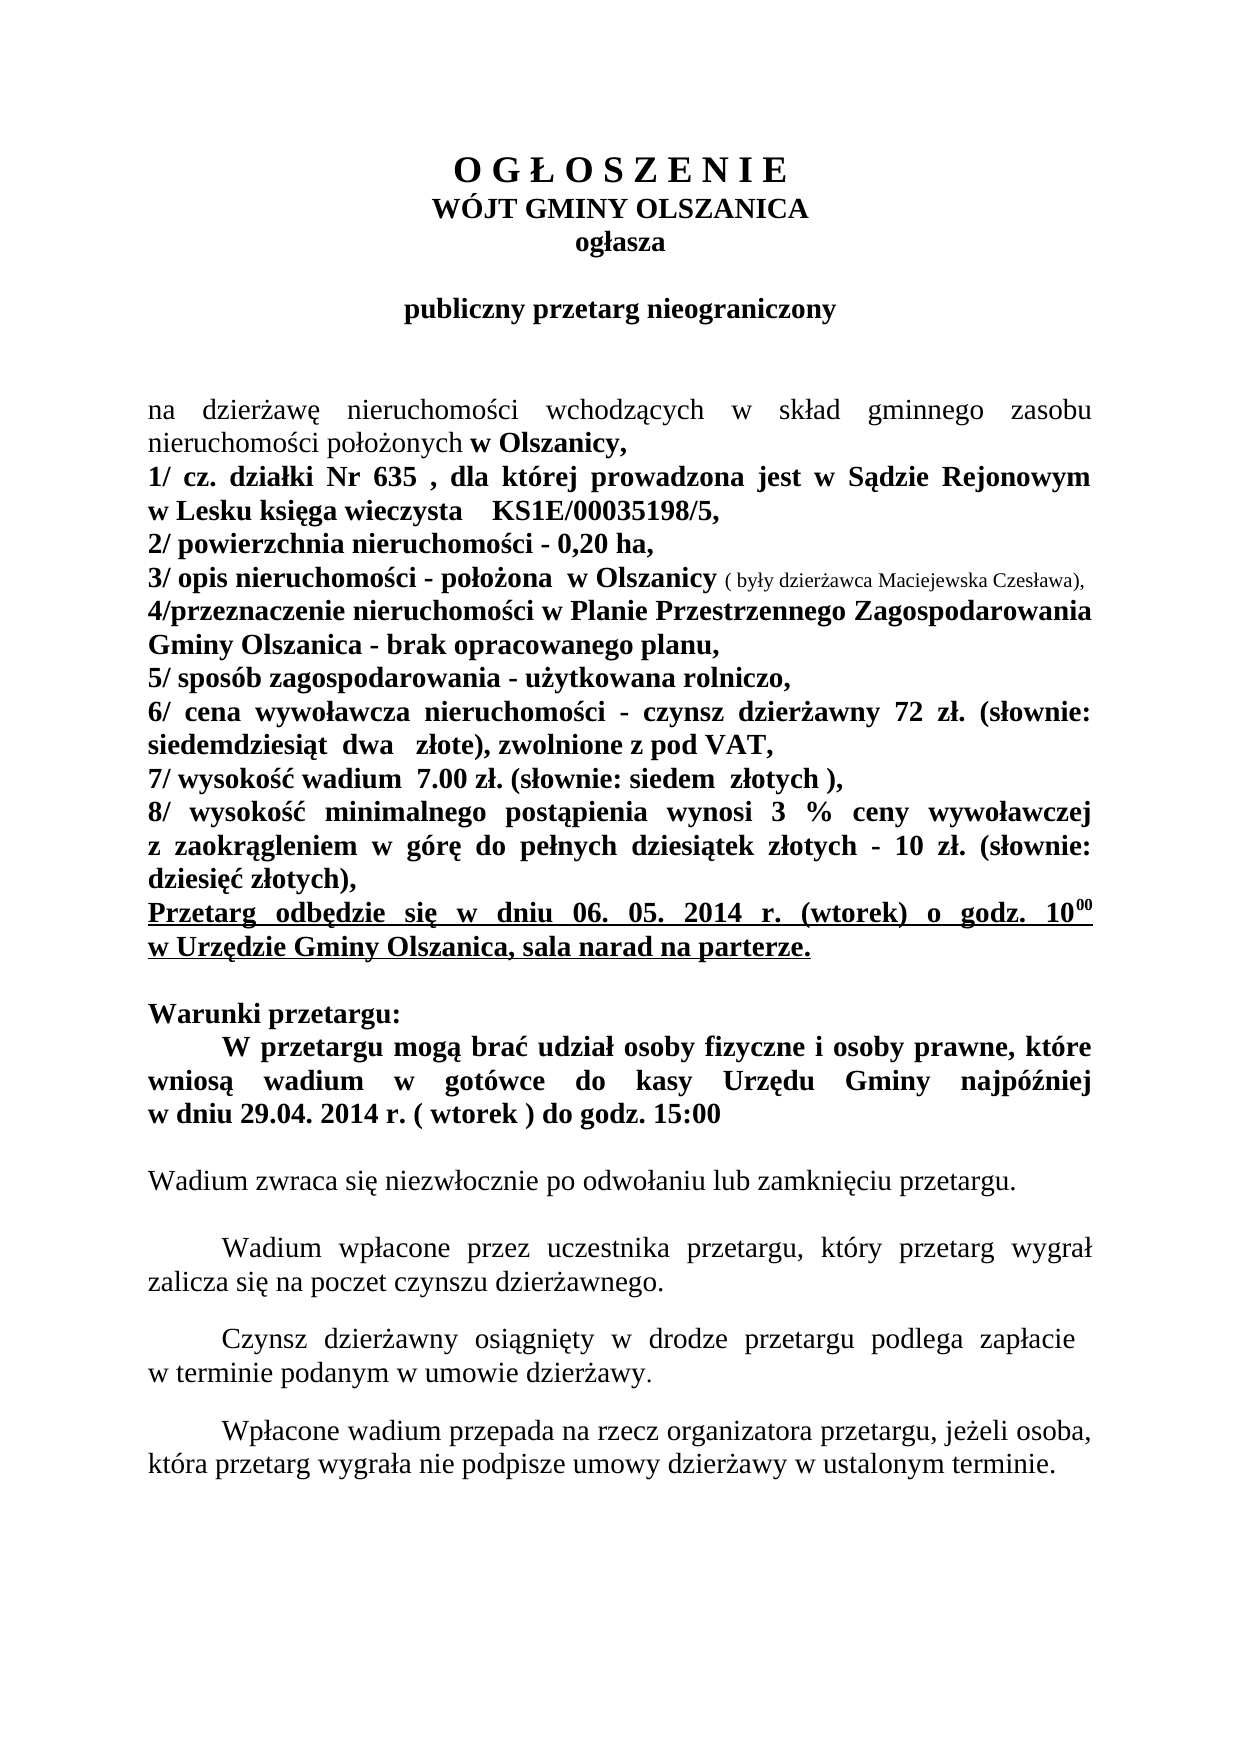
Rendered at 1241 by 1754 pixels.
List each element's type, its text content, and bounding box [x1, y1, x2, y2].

text 8/ wysokość minimalnego postąpienia wynosi 3 % ceny wywoławczej z zaokrągleniem w górę do pełnych dziesiątek złotych - 10 zł. (słownie: dziesięć złotych), [148, 794, 1093, 895]
text Przetarg odbędzie się w dniu 06. 05. 2014 r. (wtorek) o godz. 1000 w Urzędzie Gminy Olszanica, sala narad na parterze. [148, 895, 1093, 924]
text 3/ opis nieruchomości - położona w Olszanicy ( były dzierżawca Maciejewska Czesława), [148, 560, 1093, 593]
text 1/ cz. działki Nr 635 , dla której prowadzona jest w Sądzie Rejonowym w Lesku księga wieczysta KS1E/00035198/5, [148, 459, 1093, 526]
text 5/ sposób zagospodarowania - użytkowana rolniczo, [148, 660, 1093, 694]
text publiczny przetarg nieograniczony [148, 291, 1093, 325]
text W przetargu mogą brać udział osoby fizyczne i osoby prawne, które wniosą wadium w gotówce do kasy Urzędu Gminy najpóźniej w dniu 29.04. 2014 r. ( wtorek ) do godz. 15:00 [148, 1029, 1093, 1130]
text Warunki przetargu: [148, 996, 1093, 1029]
text Przetarg odbędzie się w dniu 06. 05. 2014 r. (wtorek) o godz. 1000 w Urzędzie Gminy Olszanica, sala narad na parterze. [148, 926, 1093, 962]
text 4/przeznaczenie nieruchomości w Planie Przestrzennego Zagospodarowania Gminy Olszanica - brak opracowanego planu, [148, 593, 1093, 660]
title O G Ł O S Z E N I E [148, 148, 1093, 191]
text Wadium zwraca się niezwłocznie po odwołaniu lub zamknięciu przetargu. [148, 1163, 1093, 1197]
text Czynsz dzierżawny osiągnięty w drodze przetargu podlega zapłacie w terminie podanym w umowie dzierżawy. [148, 1322, 1093, 1389]
text WÓJT GMINY OLSZANICA [148, 191, 1093, 224]
text Wpłacone wadium przepada na rzecz organizatora przetargu, jeżeli osoba, która przetarg wygrała nie podpisze umowy dzierżawy w ustalonym terminie. [148, 1413, 1093, 1480]
text 2/ powierzchnia nieruchomości - 0,20 ha, [148, 526, 1093, 560]
text na dzierżawę nieruchomości wchodzących w skład gminnego zasobu nieruchomości położonych w Olszanicy, [148, 392, 1093, 459]
text ogłasza [148, 224, 1093, 258]
text Wadium wpłacone przez uczestnika przetargu, który przetarg wygrał zalicza się na poczet czynszu dzierżawnego. [148, 1231, 1093, 1298]
text 6/ cena wywoławcza nieruchomości - czynsz dzierżawny 72 zł. (słownie: siedemdziesiąt dwa złote), zwolnione z pod VAT, [148, 694, 1093, 761]
text 7/ wysokość wadium 7.00 zł. (słownie: siedem złotych ), [148, 761, 1093, 794]
